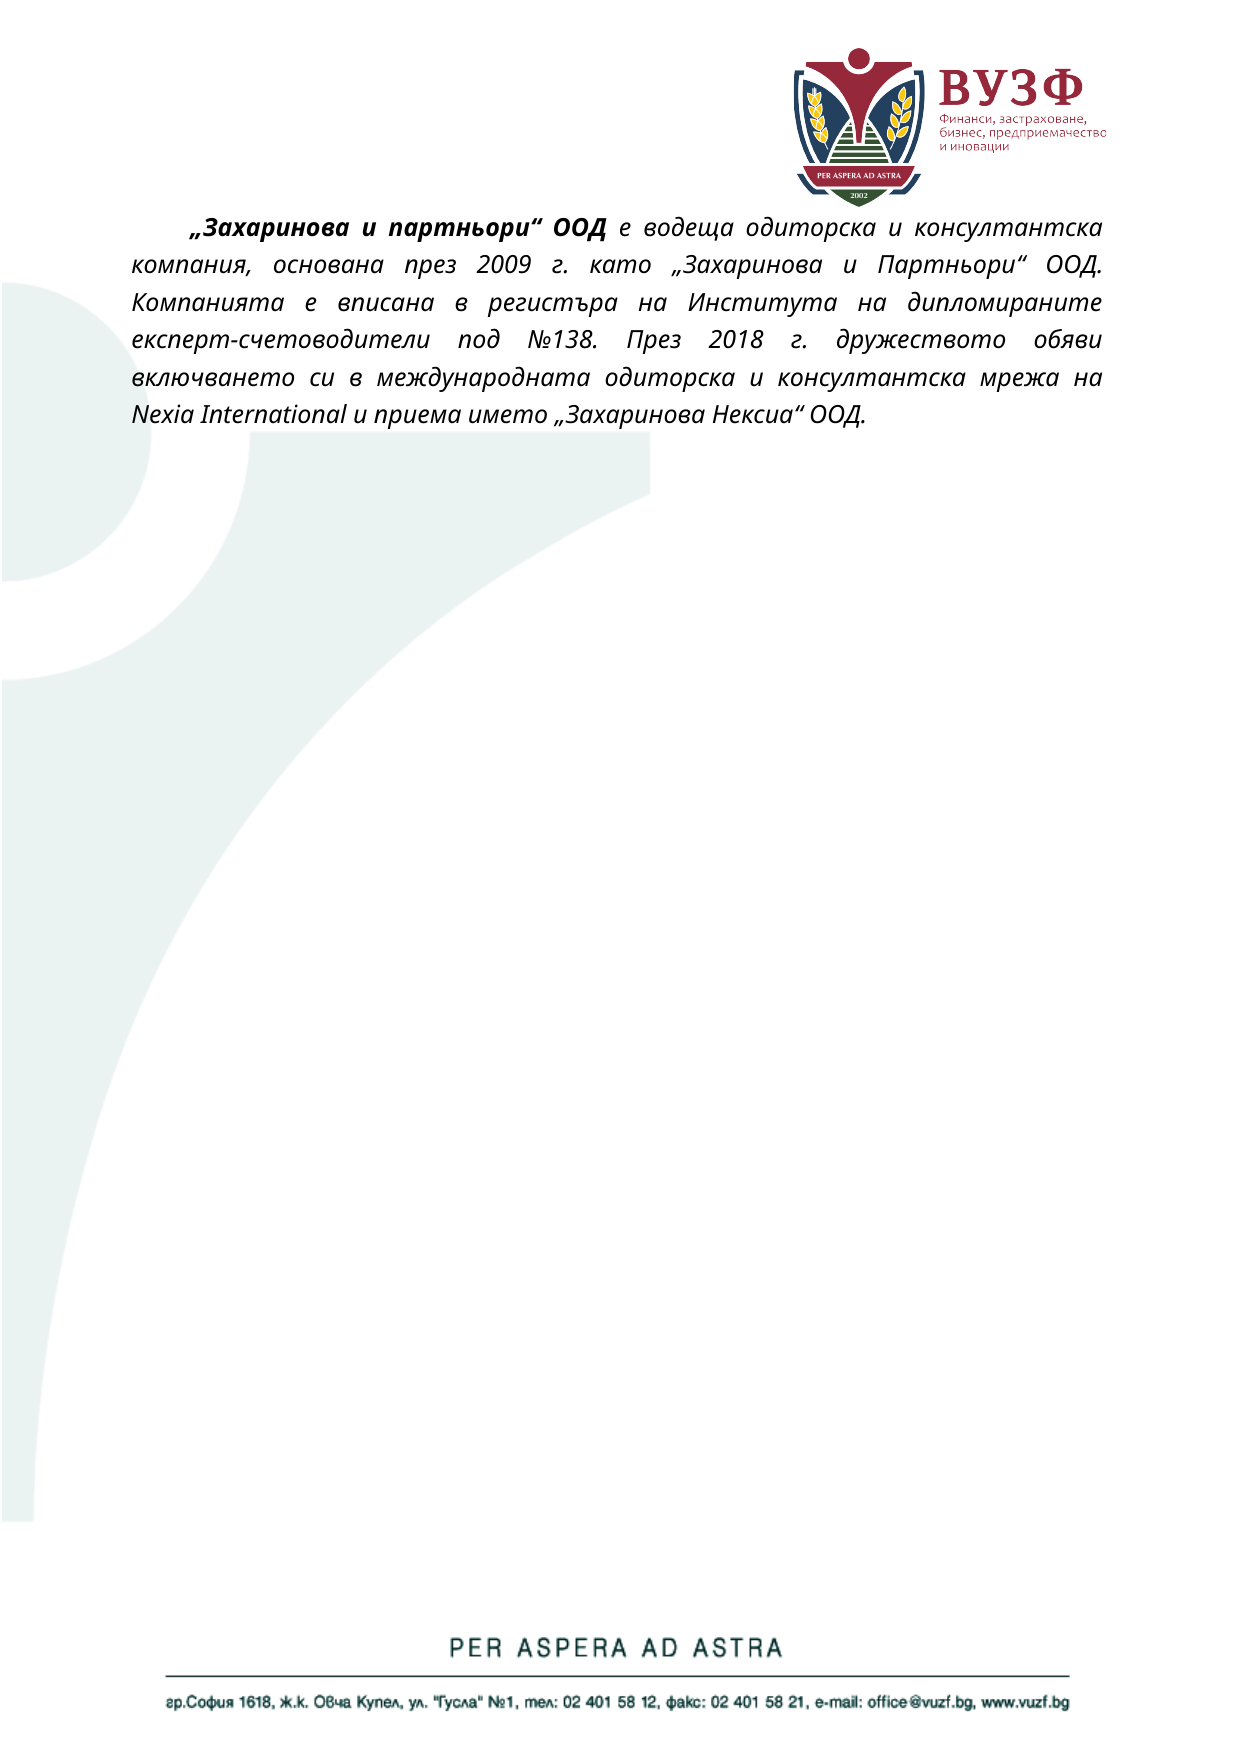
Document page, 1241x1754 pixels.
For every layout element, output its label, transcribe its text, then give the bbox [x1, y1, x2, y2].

text „Захаринова и партньори“ ООД е водеща одиторска и консултантска компания, основана през 2009 г. като „Захаринова и Партньори“ ООД. Компанията е вписана в регистъра на Института на дипломираните експерт-счетоводители под №138. През 2018 г. дружеството обяви включването си в международната одиторска и консултантска мрежа на Nexia International и приема името „Захаринова Нексиа“ ООД. [131, 133, 1106, 431]
picture [793, 48, 1107, 207]
picture [2, 261, 1241, 1751]
